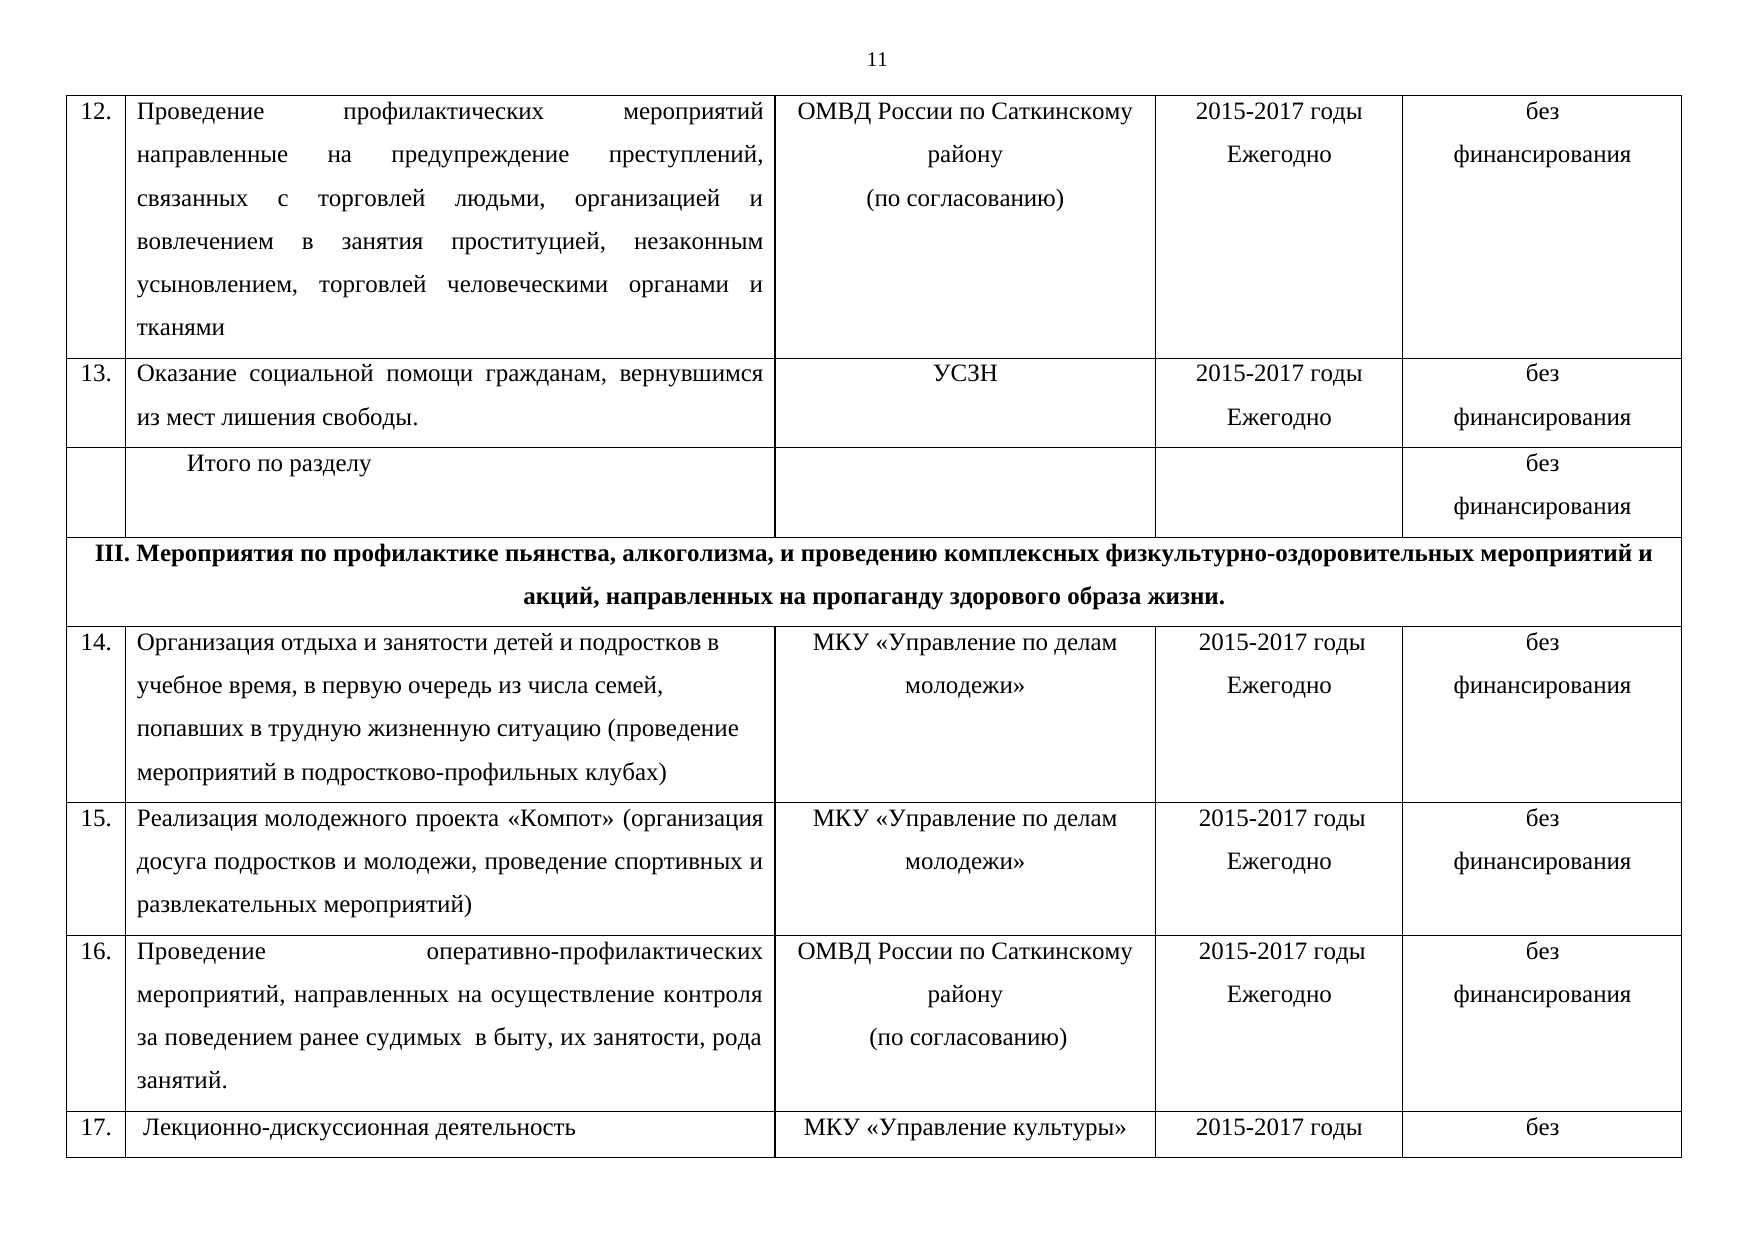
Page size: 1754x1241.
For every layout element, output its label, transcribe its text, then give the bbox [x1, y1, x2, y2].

table_cell ОМВД России по Саткинскому району (по согласованию) [776, 936, 1155, 1111]
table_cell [1156, 1112, 1402, 1157]
table_cell без финансирования [1403, 1112, 1681, 1157]
table_cell [67, 448, 125, 537]
table_cell 12. [67, 96, 125, 357]
table_cell без финансирования [1403, 936, 1681, 1111]
table_cell III. Мероприятия по профилактике пьянства, алкоголизма, и проведению комплексных физкультурно-оздоровительных мероприятий и акций, направленных на пропаганду здорового образа жизни. [67, 538, 1681, 626]
table_cell Проведение оперативно-профилактических мероприятий, направленных на осуществление контроля за поведением ранее судимых в быту, их занятости, рода занятий. [126, 936, 774, 1111]
table_cell 15. [67, 803, 125, 935]
table_cell без финансирования [1403, 448, 1681, 537]
table_cell Реализация молодежного проекта «Компот» (организация досуга подростков и молодежи, проведение спортивных и развлекательных мероприятий) [126, 803, 774, 935]
table_cell УСЗН [776, 359, 1155, 447]
table_cell 14. [67, 627, 125, 802]
table_cell без финансирования [1403, 627, 1681, 802]
table_cell Проведение профилактических мероприятий направленные на предупреждение преступлений, связанных с торговлей людьми, организацией и вовлечением в занятия проституцией, незаконным усыновлением, торговлей человеческими органами и тканями [126, 96, 774, 357]
table_cell 17. [67, 1112, 125, 1157]
table_cell Организация отдыха и занятости детей и подростков в учебное время, в первую очередь из числа семей, попавших в трудную жизненную ситуацию (проведение мероприятий в подростково-профильных клубах) [126, 627, 774, 802]
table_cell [1156, 96, 1402, 357]
table_cell 2015-2017 годы Ежегодно [1156, 627, 1402, 802]
table_cell Оказание социальной помощи гражданам, вернувшимся из мест лишения свободы. [126, 359, 774, 447]
table_cell МКУ «Управление по делам молодежи» [776, 803, 1155, 935]
table_cell МКУ «Управление по делам молодежи» [776, 627, 1155, 802]
table_cell без финансирования [1403, 359, 1681, 447]
table_cell Итого по разделу [126, 448, 774, 537]
table_cell без финансирования [1403, 803, 1681, 935]
table_cell без финансирования [1403, 96, 1681, 357]
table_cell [776, 1112, 1155, 1157]
table_cell [1156, 448, 1402, 537]
table_cell 2015-2017 годы Ежегодно [1156, 936, 1402, 1111]
table_cell 13. [67, 359, 125, 447]
table_cell 2015-2017 годы Ежегодно [1156, 803, 1402, 935]
table_cell 16. [67, 936, 125, 1111]
table_cell 2015-2017 годы Ежегодно [1156, 359, 1402, 447]
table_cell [126, 1112, 774, 1157]
table_cell [776, 448, 1155, 537]
table_cell ОМВД России по Саткинскому району (по согласованию) [776, 96, 1155, 357]
